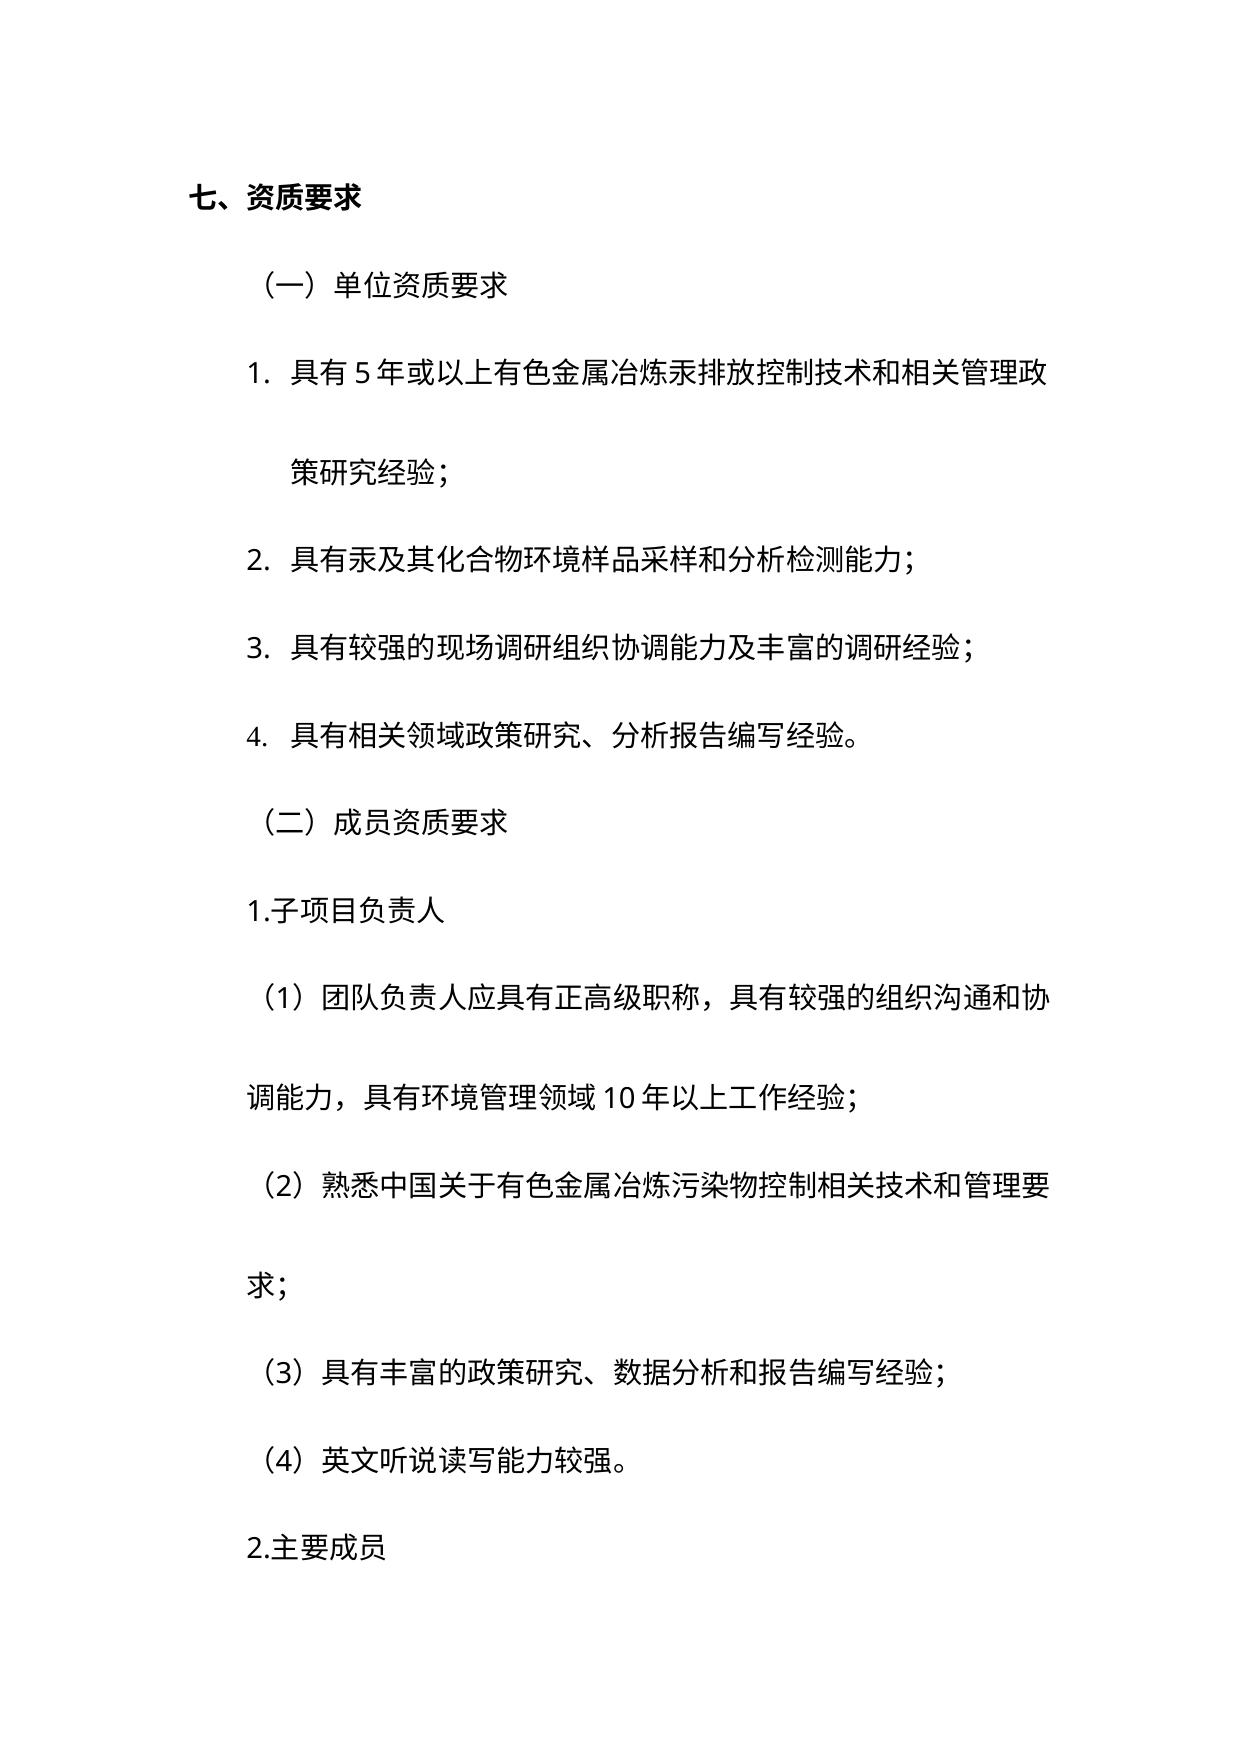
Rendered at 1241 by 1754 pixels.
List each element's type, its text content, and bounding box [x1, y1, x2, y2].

text 七、资质要求 [188, 162, 1052, 229]
list 具有相关领域政策研究、分析报告编写经验。 [246, 700, 1052, 767]
text （3）具有丰富的政策研究、数据分析和报告编写经验； [246, 1338, 1052, 1404]
text 2.主要成员 [246, 1513, 1052, 1579]
text （二）成员资质要求 [246, 788, 1052, 854]
text 1.子项目负责人 [246, 875, 1052, 942]
text （2）熟悉中国关于有色金属冶炼污染物控制相关技术和管理要求； [246, 1150, 1052, 1316]
list 具有5年或以上有色金属冶炼汞排放控制技术和相关管理政策研究经验； [246, 338, 1052, 504]
list 具有较强的现场调研组织协调能力及丰富的调研经验； [246, 613, 1052, 679]
list 具有汞及其化合物环境样品采样和分析检测能力； [246, 525, 1052, 591]
text （4）英文听说读写能力较强。 [246, 1425, 1052, 1492]
list 单位资质要求 [188, 250, 1052, 317]
text （1）团队负责人应具有正高级职称，具有较强的组织沟通和协调能力，具有环境管理领域10年以上工作经验； [246, 963, 1052, 1129]
